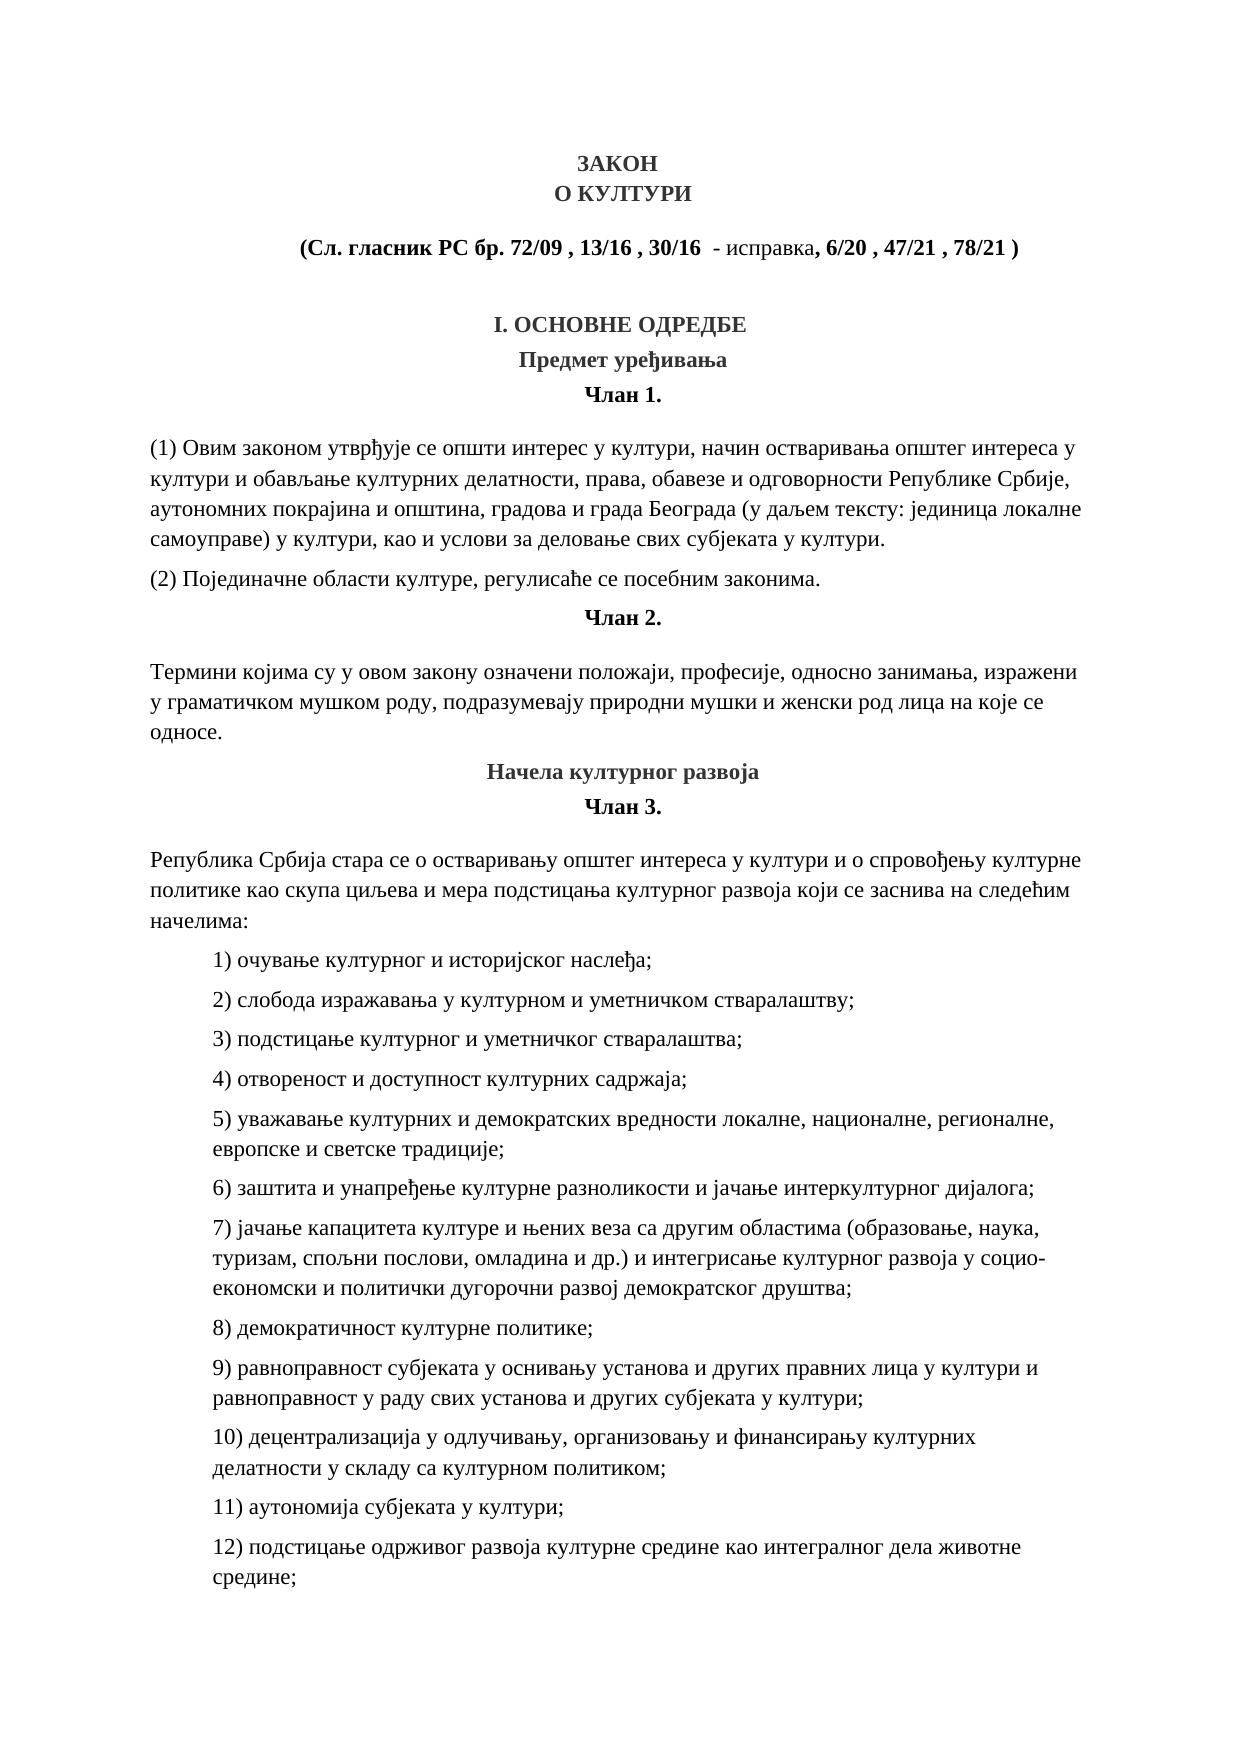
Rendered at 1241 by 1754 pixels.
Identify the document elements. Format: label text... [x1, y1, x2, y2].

text Термини којима су у овом закону означени положаји, професије, односно занимања, изражени у граматичком мушком роду, подразумевају природни мушки и женски род лица на које се односе. [150, 658, 1090, 744]
text Члан 1. [150, 381, 1090, 407]
text (1) Овим законом утврђује се општи интерес у култури, начин остваривања општег интереса у култури и обављање културних делатности, права, обавезе и одговорности Републике Србије, аутономних покрајина и општина, градова и града Београда (у даљем тексту: јединица локалне самоуправе) у култури, као и услови за деловање свих субјеката у култури. [150, 434, 1090, 551]
text 8) демократичност културне политике; [212, 1314, 1090, 1340]
text 4) отвореност и доступност културних садржаја; [212, 1065, 1090, 1091]
text Члан 3. [150, 793, 1090, 819]
text 2) слобода изражавања у културном и уметничком стваралаштву; [212, 986, 1090, 1012]
text 11) аутономија субјеката у култури; [212, 1493, 1090, 1519]
text ЗАКОН О КУЛТУРИ [150, 150, 1090, 207]
text 9) равноправност субјеката у оснивању установа и других правних лица у култури и равноправност у раду свих установа и других субјеката у култури; [212, 1354, 1090, 1410]
text 10) децентрализација у одлучивању, организовању и финансирању културних делатности у складу са културном политиком; [212, 1423, 1090, 1480]
text Република Србија стара се о остваривању општег интереса у култури и о спровођењу културне политике као скупа циљева и мера подстицања културног развоја који се заснива на следећим начелима: [150, 846, 1090, 933]
text (Сл. гласник РС бр. 72/09 , 13/16 , 30/16 - исправка, 6/20 , 47/21 , 78/21 ) [228, 234, 1090, 260]
text 6) заштита и унапређење културне разноликости и јачање интеркултурног дијалога; [212, 1174, 1090, 1201]
text 7) јачање капацитета културе и њених веза са другим областима (образовање, наука, туризам, спољни послови, омладина и др.) и интегрисање културног развоја у социо-економски и политички дугорочни развој демократског друштва; [212, 1214, 1090, 1301]
text (2) Појединачне области културе, регулисаће се посебним законима. [150, 564, 1090, 591]
text 5) уважавање културних и демократских вредности локалне, националне, регионалне, европске и светске традиције; [212, 1105, 1090, 1161]
text 12) подстицање одрживог развоја културне средине као интегралног дела животне средине; [212, 1533, 1090, 1589]
text Начела културног развоја [150, 758, 1090, 784]
text Предмет уређивања [150, 346, 1090, 372]
text I. ОСНОВНЕ ОДРЕДБЕ [150, 311, 1090, 337]
text 3) подстицање културног и уметничког стваралаштва; [212, 1026, 1090, 1052]
text 1) очување културног и историјског наслеђа; [212, 946, 1090, 973]
text Члан 2. [150, 604, 1090, 631]
